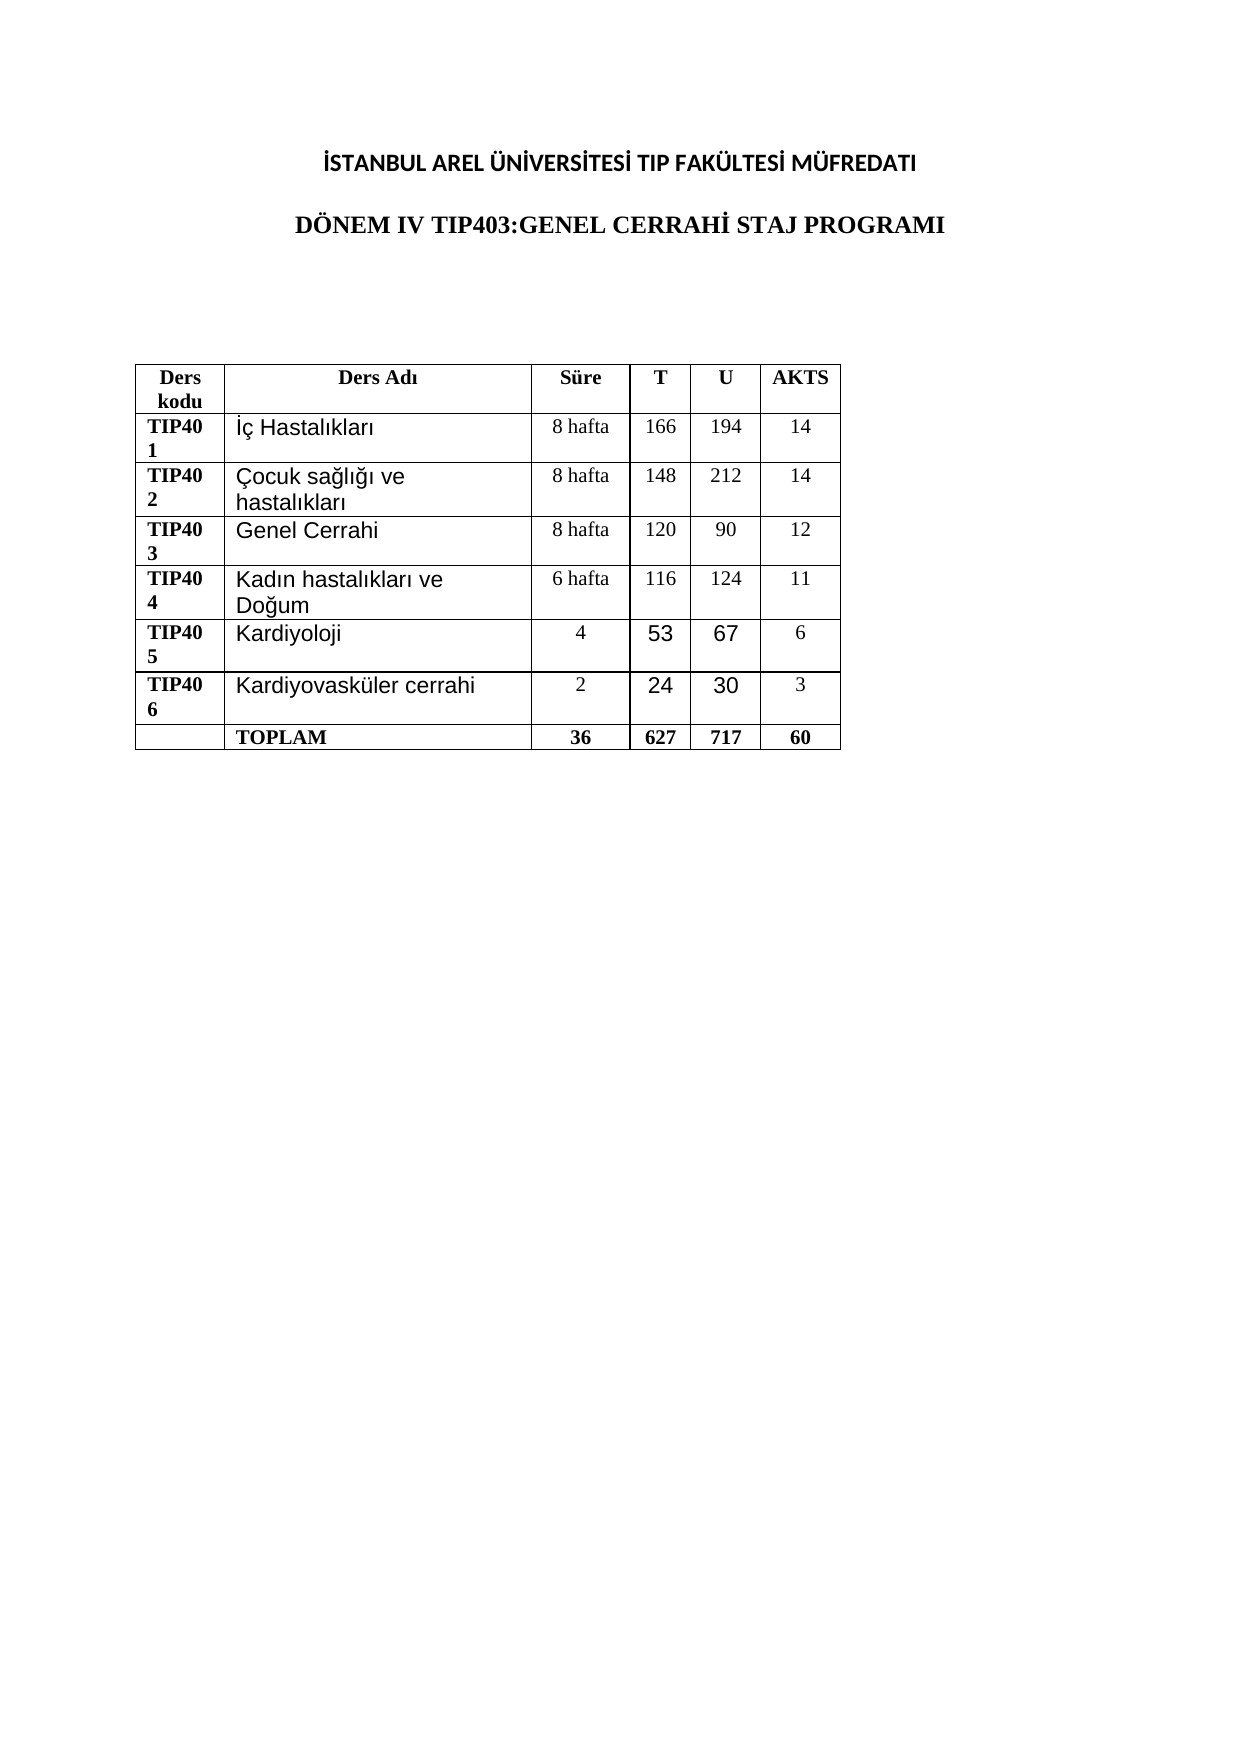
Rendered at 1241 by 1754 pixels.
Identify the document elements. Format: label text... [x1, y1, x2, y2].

table_cell 3 [761, 673, 840, 724]
table_cell 90 [691, 517, 760, 565]
table_cell 36 [532, 725, 629, 749]
table_cell 8 hafta [532, 517, 629, 565]
table_header U [691, 365, 760, 413]
table_cell 717 [691, 725, 760, 749]
table_header Ders kodu [136, 365, 224, 413]
table_cell 116 [631, 566, 690, 619]
table_cell 14 [761, 414, 840, 462]
table_cell TIP405 [136, 620, 224, 671]
table_cell Kardiyovasküler cerrahi [225, 673, 531, 724]
table_cell Genel Cerrahi [225, 517, 531, 565]
table_header AKTS [761, 365, 840, 413]
table_cell 60 [761, 725, 840, 749]
table_cell 67 [691, 620, 760, 671]
table_cell 53 [631, 620, 690, 671]
table_cell 8 hafta [532, 463, 629, 516]
table_cell TIP402 [136, 463, 224, 516]
table_cell Çocuk sağlığı ve hastalıkları [225, 463, 531, 516]
table_cell 148 [631, 463, 690, 516]
table_cell [136, 725, 224, 749]
table_cell TIP403 [136, 517, 224, 565]
table_cell 8 hafta [532, 414, 629, 462]
table_cell 14 [761, 463, 840, 516]
table_cell 212 [691, 463, 760, 516]
table_cell 6 hafta [532, 566, 629, 619]
table_cell Kadın hastalıkları ve Doğum [225, 566, 531, 619]
text DÖNEM IV TIP403:GENEL CERRAHİ STAJ PROGRAMI [148, 210, 1093, 239]
table_cell 2 [532, 673, 629, 724]
text İSTANBUL AREL ÜNİVERSİTESİ TIP FAKÜLTESİ MÜFREDATI [148, 148, 1093, 178]
table_cell 124 [691, 566, 760, 619]
table_cell 6 [761, 620, 840, 671]
table_cell 30 [691, 673, 760, 724]
table_cell 194 [691, 414, 760, 462]
table_header Süre [532, 365, 629, 413]
table_header T [631, 365, 690, 413]
table_cell 24 [631, 673, 690, 724]
table_header Ders Adı [225, 365, 531, 413]
table_cell 12 [761, 517, 840, 565]
table_cell TIP401 [136, 414, 224, 462]
table_cell 4 [532, 620, 629, 671]
table_cell 166 [631, 414, 690, 462]
table_cell TIP404 [136, 566, 224, 619]
table_cell Kardiyoloji [225, 620, 531, 671]
table_cell 11 [761, 566, 840, 619]
table_cell 120 [631, 517, 690, 565]
table_cell İç Hastalıkları [225, 414, 531, 462]
table_cell TOPLAM [225, 725, 531, 749]
table_cell 627 [631, 725, 690, 749]
table_cell TIP406 [136, 673, 224, 724]
